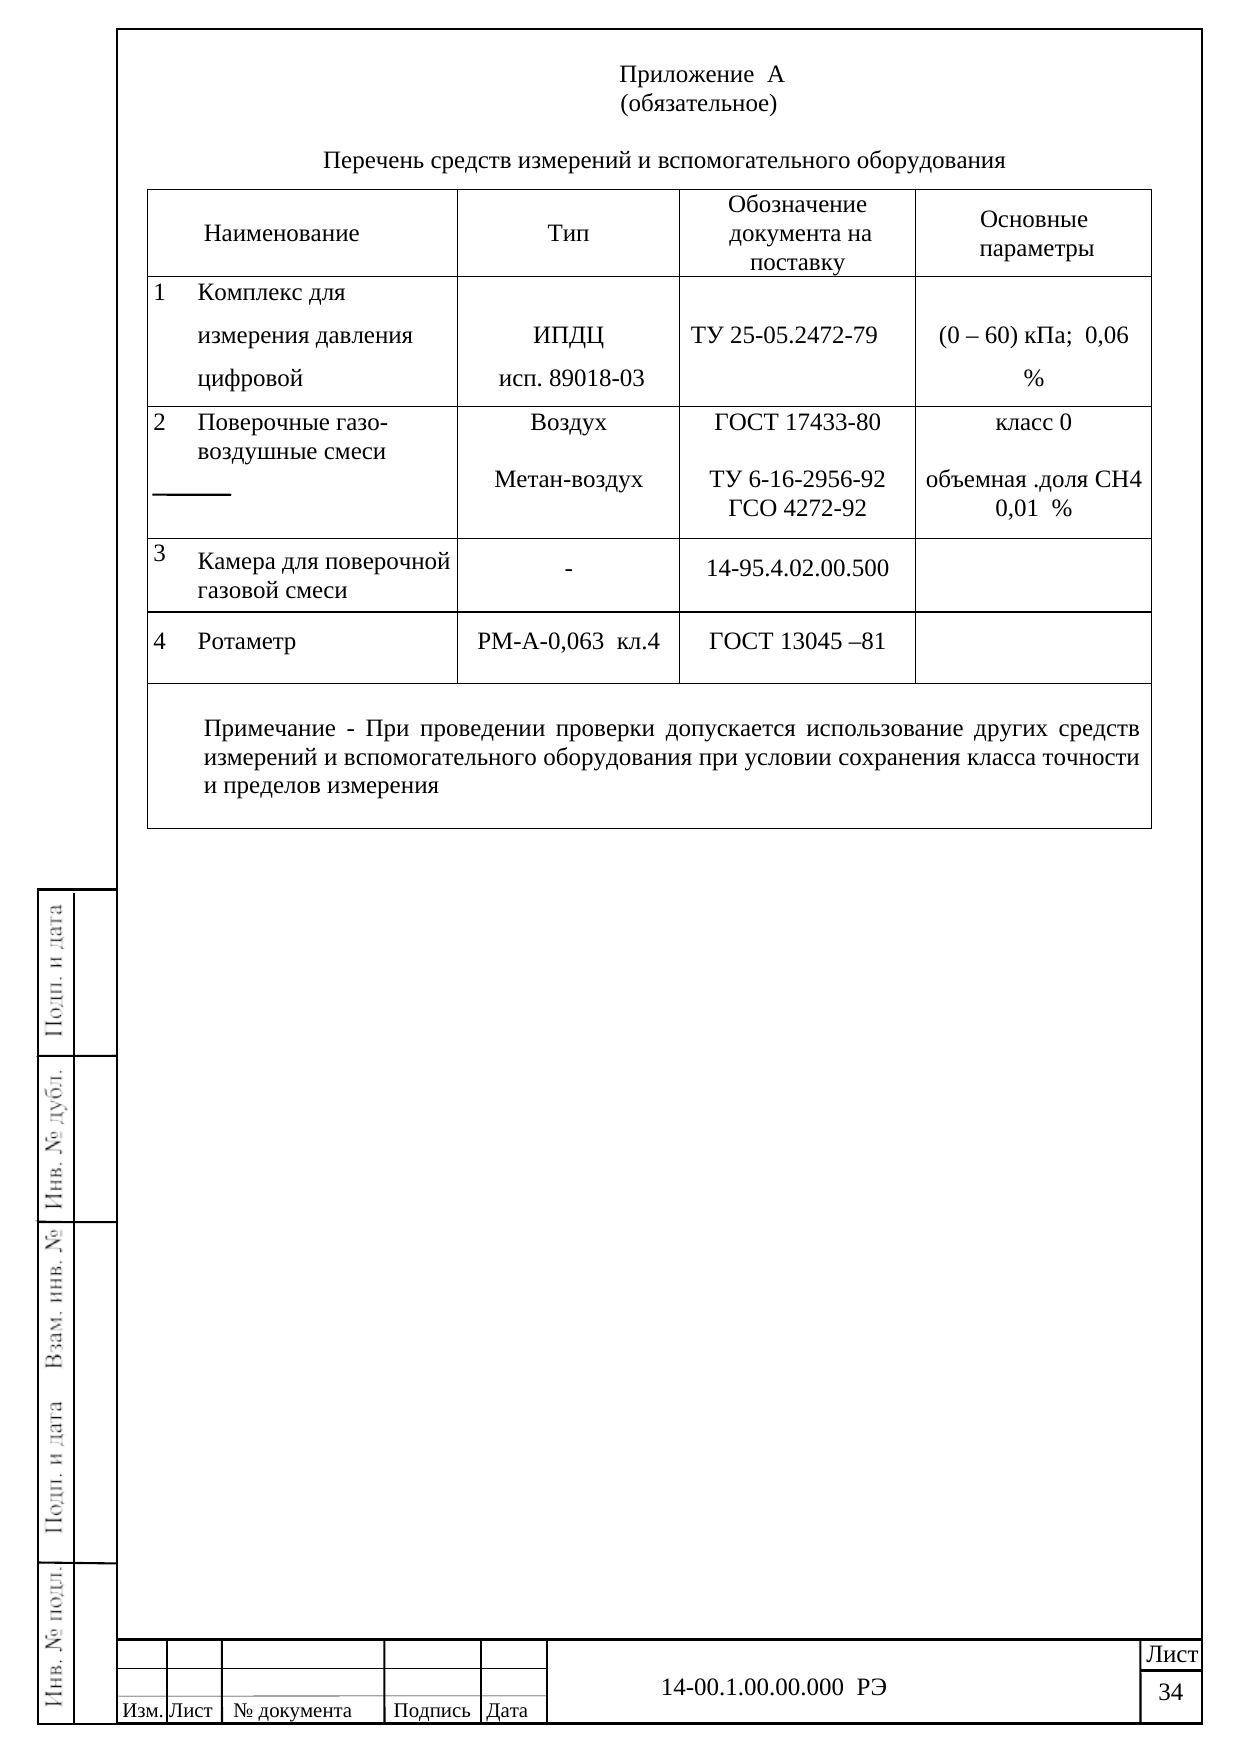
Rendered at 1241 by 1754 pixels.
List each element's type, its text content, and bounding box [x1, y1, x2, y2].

table_cell 4 [148, 613, 192, 683]
table_cell класс 0 объемная .доля CH4 0,01 % [916, 407, 1151, 537]
table_cell - [458, 539, 679, 611]
table_header Основные параметры [916, 190, 1151, 276]
table_cell [148, 684, 192, 828]
table_cell ГОСТ 17433-80 ТУ 6-16-2956-92 ГСО 4272-92 [680, 407, 915, 537]
table_cell [916, 539, 1151, 611]
table_cell (0 – 60) кПа; 0,06 % [916, 277, 1151, 406]
table_header [148, 190, 192, 276]
table_cell [916, 613, 1151, 683]
table_cell ГОСТ 13045 –81 [680, 613, 915, 683]
table_cell 3 [148, 539, 192, 611]
table_header Обозначение документа на поставку [680, 190, 915, 276]
table_cell Воздух Метан-воздух [458, 407, 679, 537]
table_cell Комплекс для измерения давления цифровой [192, 277, 457, 406]
table_header Наименование [192, 190, 457, 276]
table_cell ТУ 25-05.2472-79 [680, 277, 915, 406]
text Перечень средств измерений и вспомогательного оборудования [148, 145, 1181, 174]
text (обязательное) [148, 88, 1181, 117]
table_cell Ротаметр [192, 613, 457, 683]
table_cell Примечание - При проведении проверки допускается использование других средств измерений и вспомогательного оборудования при условии сохранения класса точности и пределов измерения [192, 684, 1151, 828]
table_cell ИПДЦ исп. 89018-03 [458, 277, 679, 406]
table_header Тип [458, 190, 679, 276]
table_cell РМ-А-0,063 кл.4 [458, 613, 679, 683]
text Приложение А [148, 59, 1181, 88]
table_cell 1 [148, 277, 192, 406]
table_cell 14-95.4.02.00.500 [680, 539, 915, 611]
table_cell 2 [148, 407, 192, 537]
table_cell Поверочные газо-воздушные смеси [192, 407, 457, 537]
table_cell Камера для поверочной газовой смеси [192, 539, 457, 611]
